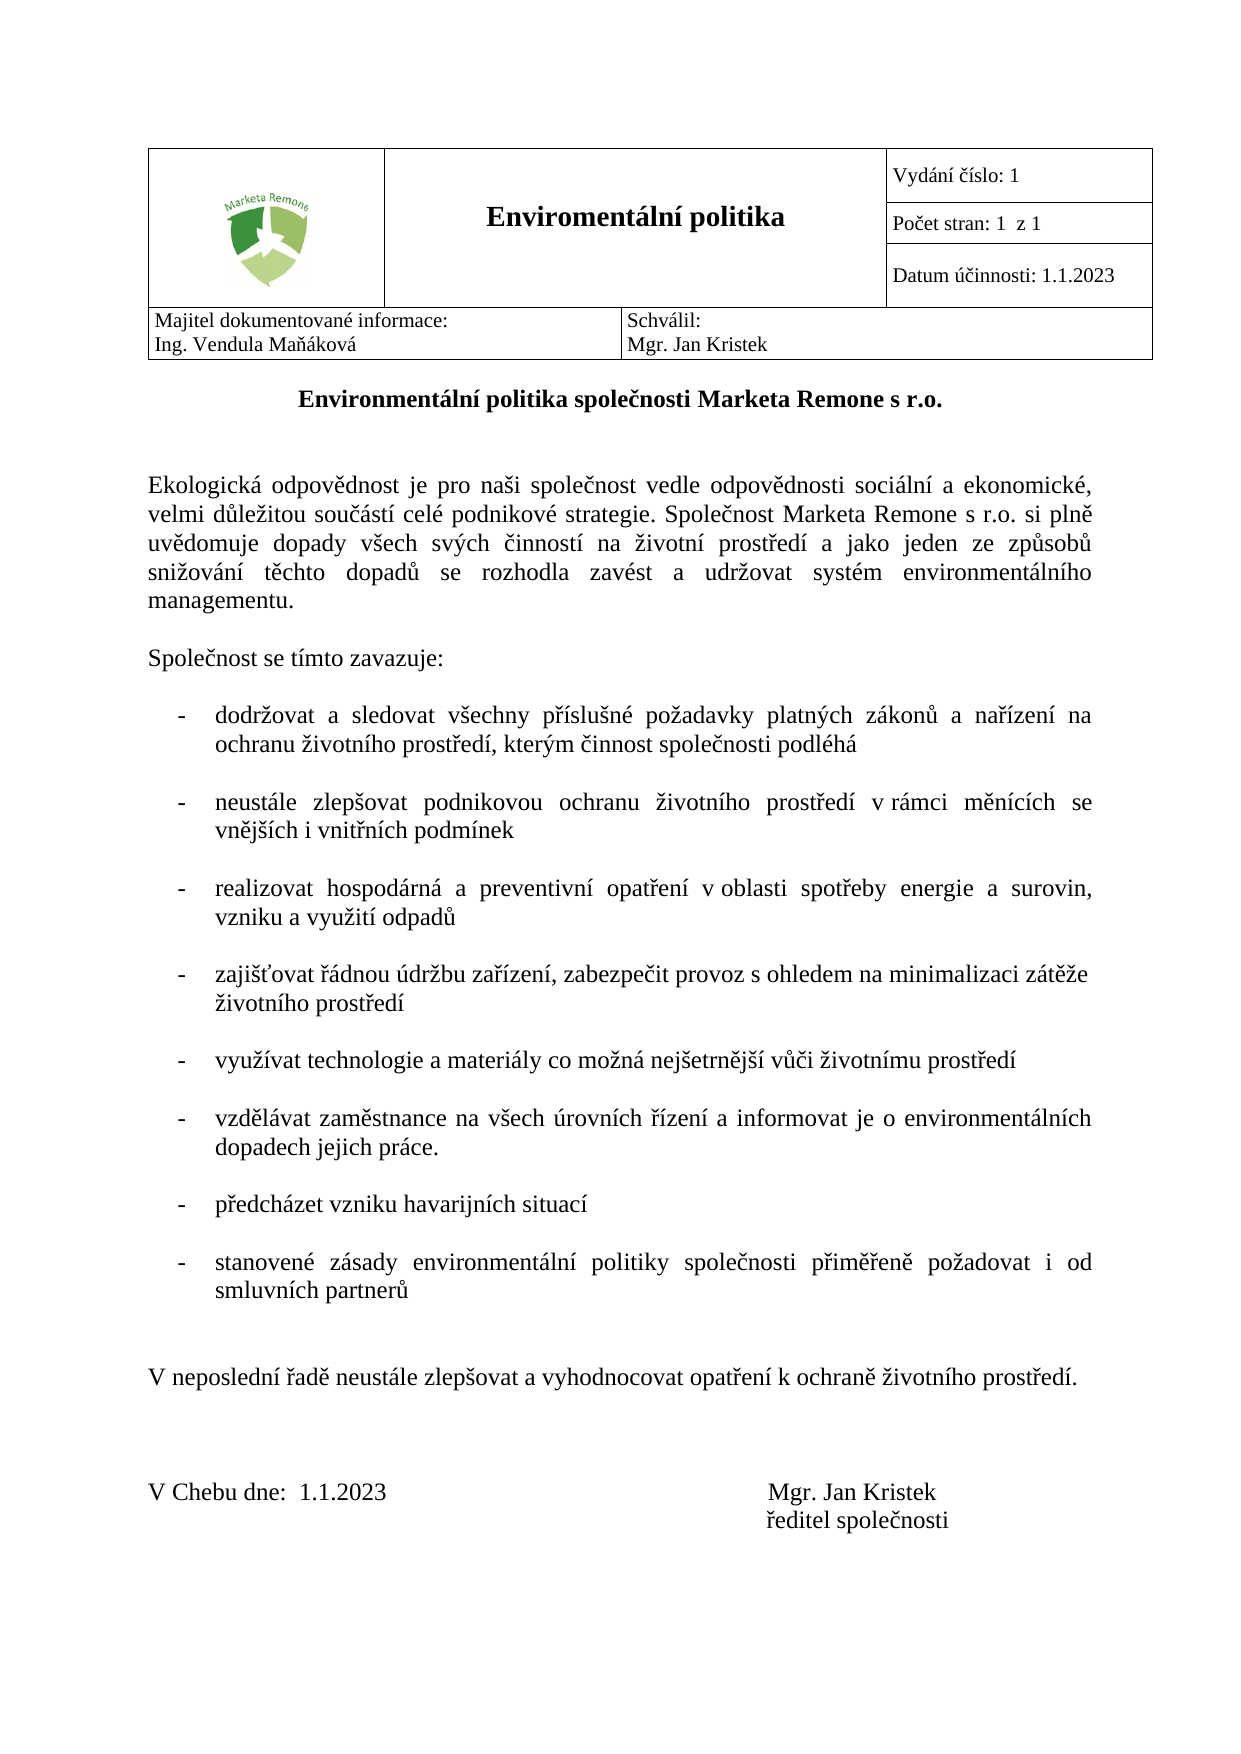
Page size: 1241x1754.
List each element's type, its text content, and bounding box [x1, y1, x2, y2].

table_header Vydání číslo: 1 [887, 149, 1152, 202]
table_cell Počet stran: 1 z 1 [887, 203, 1152, 242]
list stanovené zásady environmentální politiky společnosti přiměřeně požadovat i od smluvních partnerů [177, 1247, 1093, 1304]
table_cell Datum účinnosti: 1.1.2023 [887, 244, 1152, 307]
list zajišťovat řádnou údržbu zařízení, zabezpečit provoz s ohledem na minimalizaci zátěže životního prostředí [177, 959, 1093, 1017]
table_cell Majitel dokumentované informace: Ing. Vendula Maňáková [149, 308, 621, 359]
table_cell Schválil: Mgr. Jan Kristek [622, 308, 1152, 359]
picture [224, 193, 309, 287]
list realizovat hospodárná a preventivní opatření v oblasti spotřeby energie a surovin, vzniku a využití odpadů [177, 873, 1093, 931]
list neustále zlepšovat podnikovou ochranu životního prostředí v rámci měnících se vnějších i vnitřních podmínek [177, 787, 1093, 844]
list dodržovat a sledovat všechny příslušné požadavky platných zákonů a nařízení na ochranu životního prostředí, kterým činnost společnosti podléhá [177, 701, 1093, 758]
list využívat technologie a materiály co možná nejšetrnější vůči životnímu prostředí [177, 1046, 1093, 1074]
list předcházet vzniku havarijních situací [177, 1189, 1093, 1218]
text V Chebu dne: 1.1.2023 Mgr. Jan Kristek [148, 1477, 1093, 1506]
text Ekologická odpovědnost je pro naši společnost vedle odpovědnosti sociální a ekonomické, velmi důležitou součástí celé podnikové strategie. Společnost Marketa Remone s r.o. si plně uvědomuje dopady všech svých činností na životní prostředí a jako jeden ze způsobů snižování těchto dopadů se rozhodla zavést a udržovat systém environmentálního managementu. [148, 471, 1093, 614]
text V neposlední řadě neustále zlepšovat a vyhodnocovat opatření k ochraně životního prostředí. [148, 1362, 1093, 1391]
text Environmentální politika společnosti Marketa Remone s r.o. [148, 384, 1093, 413]
list vzdělávat zaměstnance na všech úrovních řízení a informovat je o environmentálních dopadech jejich práce. [177, 1103, 1093, 1161]
text Společnost se tímto zavazuje: [148, 643, 1093, 672]
text ředitel společnosti [148, 1506, 1093, 1534]
table_header [149, 149, 384, 307]
table_header Enviromentální politika [385, 149, 886, 307]
